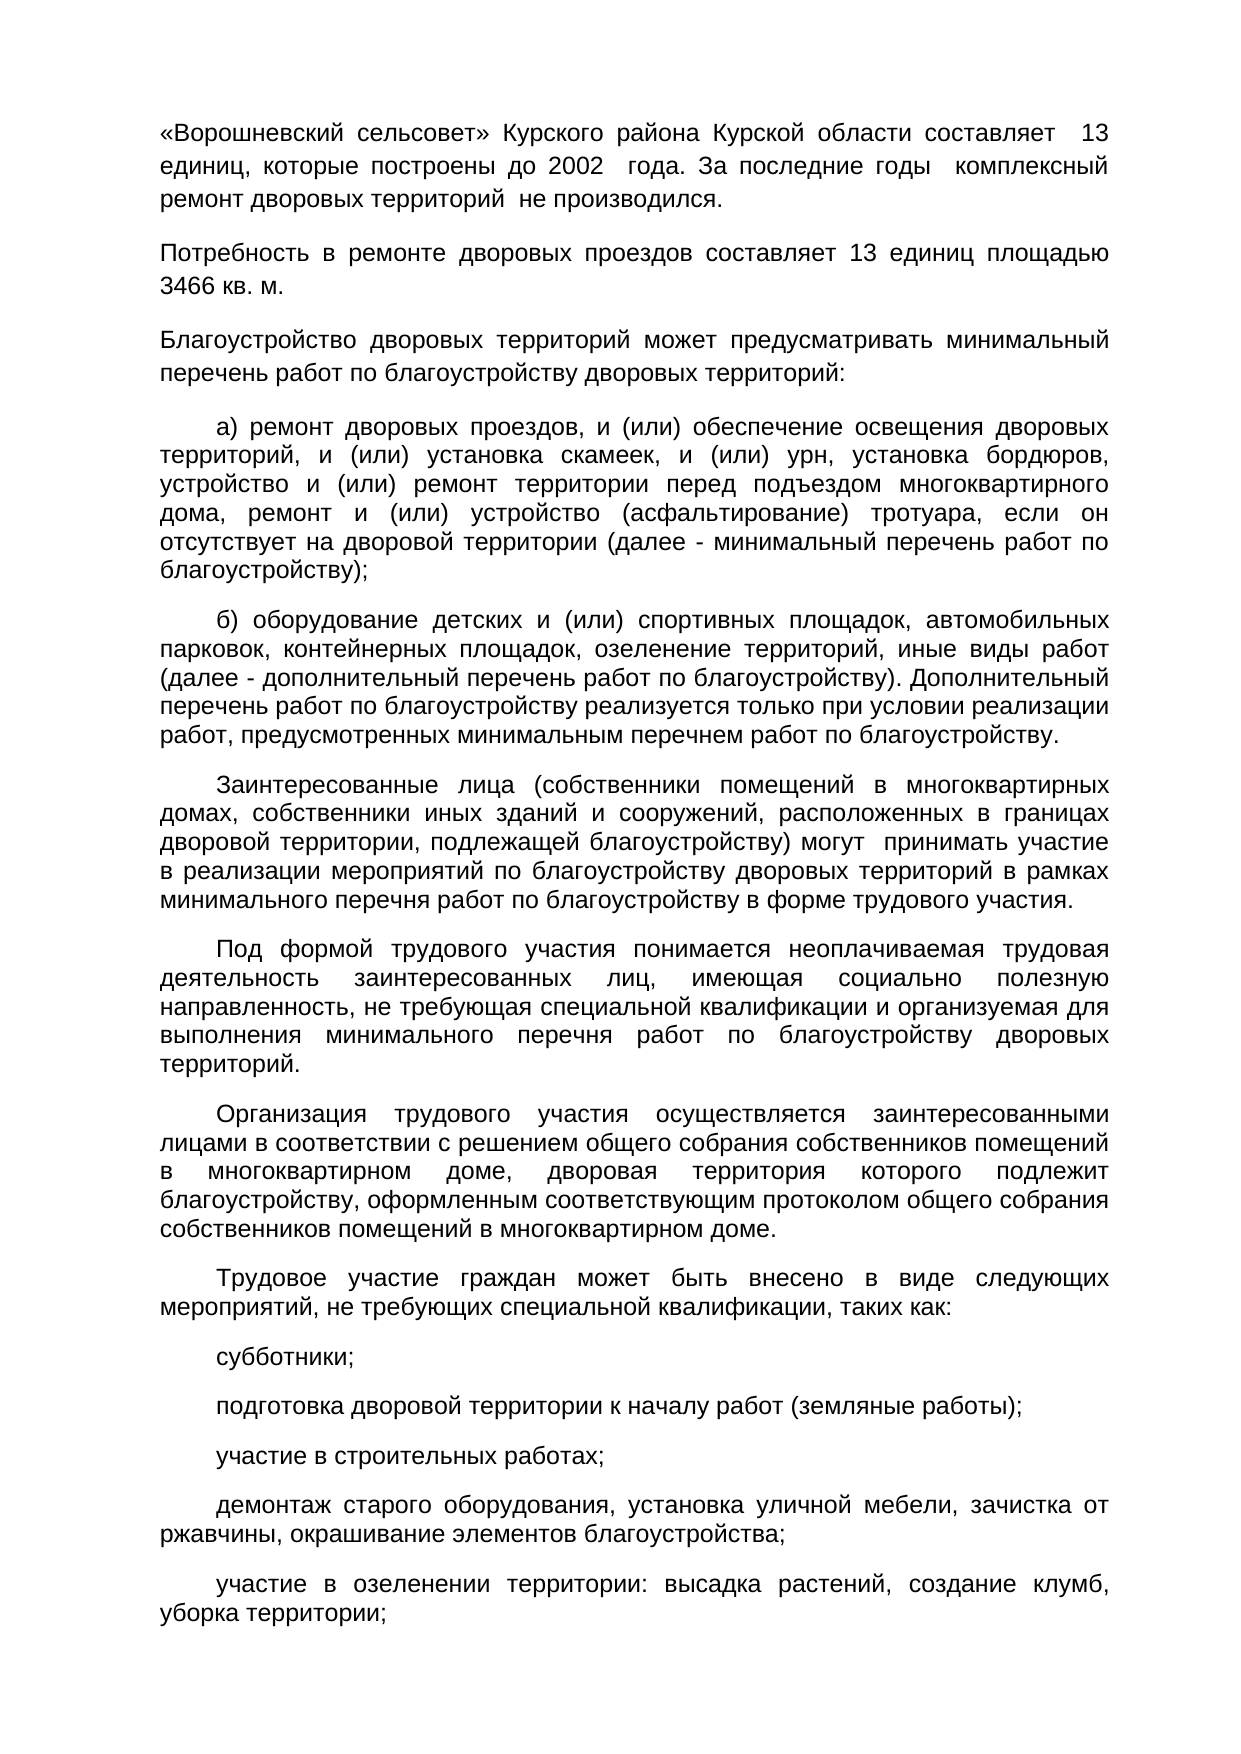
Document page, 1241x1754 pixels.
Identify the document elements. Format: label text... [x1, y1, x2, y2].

text субботники; [159, 1342, 1110, 1371]
text подготовка дворовой территории к началу работ (земляные работы); [159, 1391, 1110, 1420]
text Организация трудового участия осуществляется заинтересованными лицами в соответствии с решением общего собрания собственников помещений в многоквартирном доме, дворовая территория которого подлежит благоустройству, оформленным соответствующим протоколом общего собрания собственников помещений в многоквартирном доме. [159, 1099, 1110, 1243]
text Трудовое участие граждан может быть внесено в виде следующих мероприятий, не требующих специальной квалификации, таких как: [159, 1263, 1110, 1321]
text Заинтересованные лица (собственники помещений в многоквартирных домах, собственники иных зданий и сооружений, расположенных в границах дворовой территории, подлежащей благоустройству) могут принимать участие в реализации мероприятий по благоустройству дворовых территорий в рамках минимального перечня работ по благоустройству в форме трудового участия. [159, 770, 1110, 913]
text участие в строительных работах; [159, 1441, 1110, 1470]
text Под формой трудового участия понимается неоплачиваемая трудовая деятельность заинтересованных лиц, имеющая социально полезную направленность, не требующая специальной квалификации и организуемая для выполнения минимального перечня работ по благоустройству дворовых территорий. [159, 934, 1110, 1078]
text Потребность в ремонте дворовых проездов составляет 13 единиц площадью 3466 кв. м. [159, 238, 1110, 300]
text а) ремонт дворовых проездов, и (или) обеспечение освещения дворовых территорий, и (или) установка скамеек, и (или) урн, установка бордюров, устройство и (или) ремонт территории перед подъездом многоквартирного дома, ремонт и (или) устройство (асфальтирование) тротуара, если он отсутствует на дворовой территории (далее - минимальный перечень работ по благоустройству); [159, 412, 1110, 584]
text Благоустройство дворовых территорий может предусматривать минимальный перечень работ по благоустройству дворовых территорий: [159, 325, 1110, 387]
text участие в озеленении территории: высадка растений, создание клумб, уборка территории; [159, 1569, 1110, 1626]
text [159, 118, 1110, 213]
text б) оборудование детских и (или) спортивных площадок, автомобильных парковок, контейнерных площадок, озеленение территорий, иные виды работ (далее - дополнительный перечень работ по благоустройству). Дополнительный перечень работ по благоустройству реализуется только при условии реализации работ, предусмотренных минимальным перечнем работ по благоустройству. [159, 605, 1110, 749]
text демонтаж старого оборудования, установка уличной мебели, зачистка от ржавчины, окрашивание элементов благоустройства; [159, 1491, 1110, 1548]
